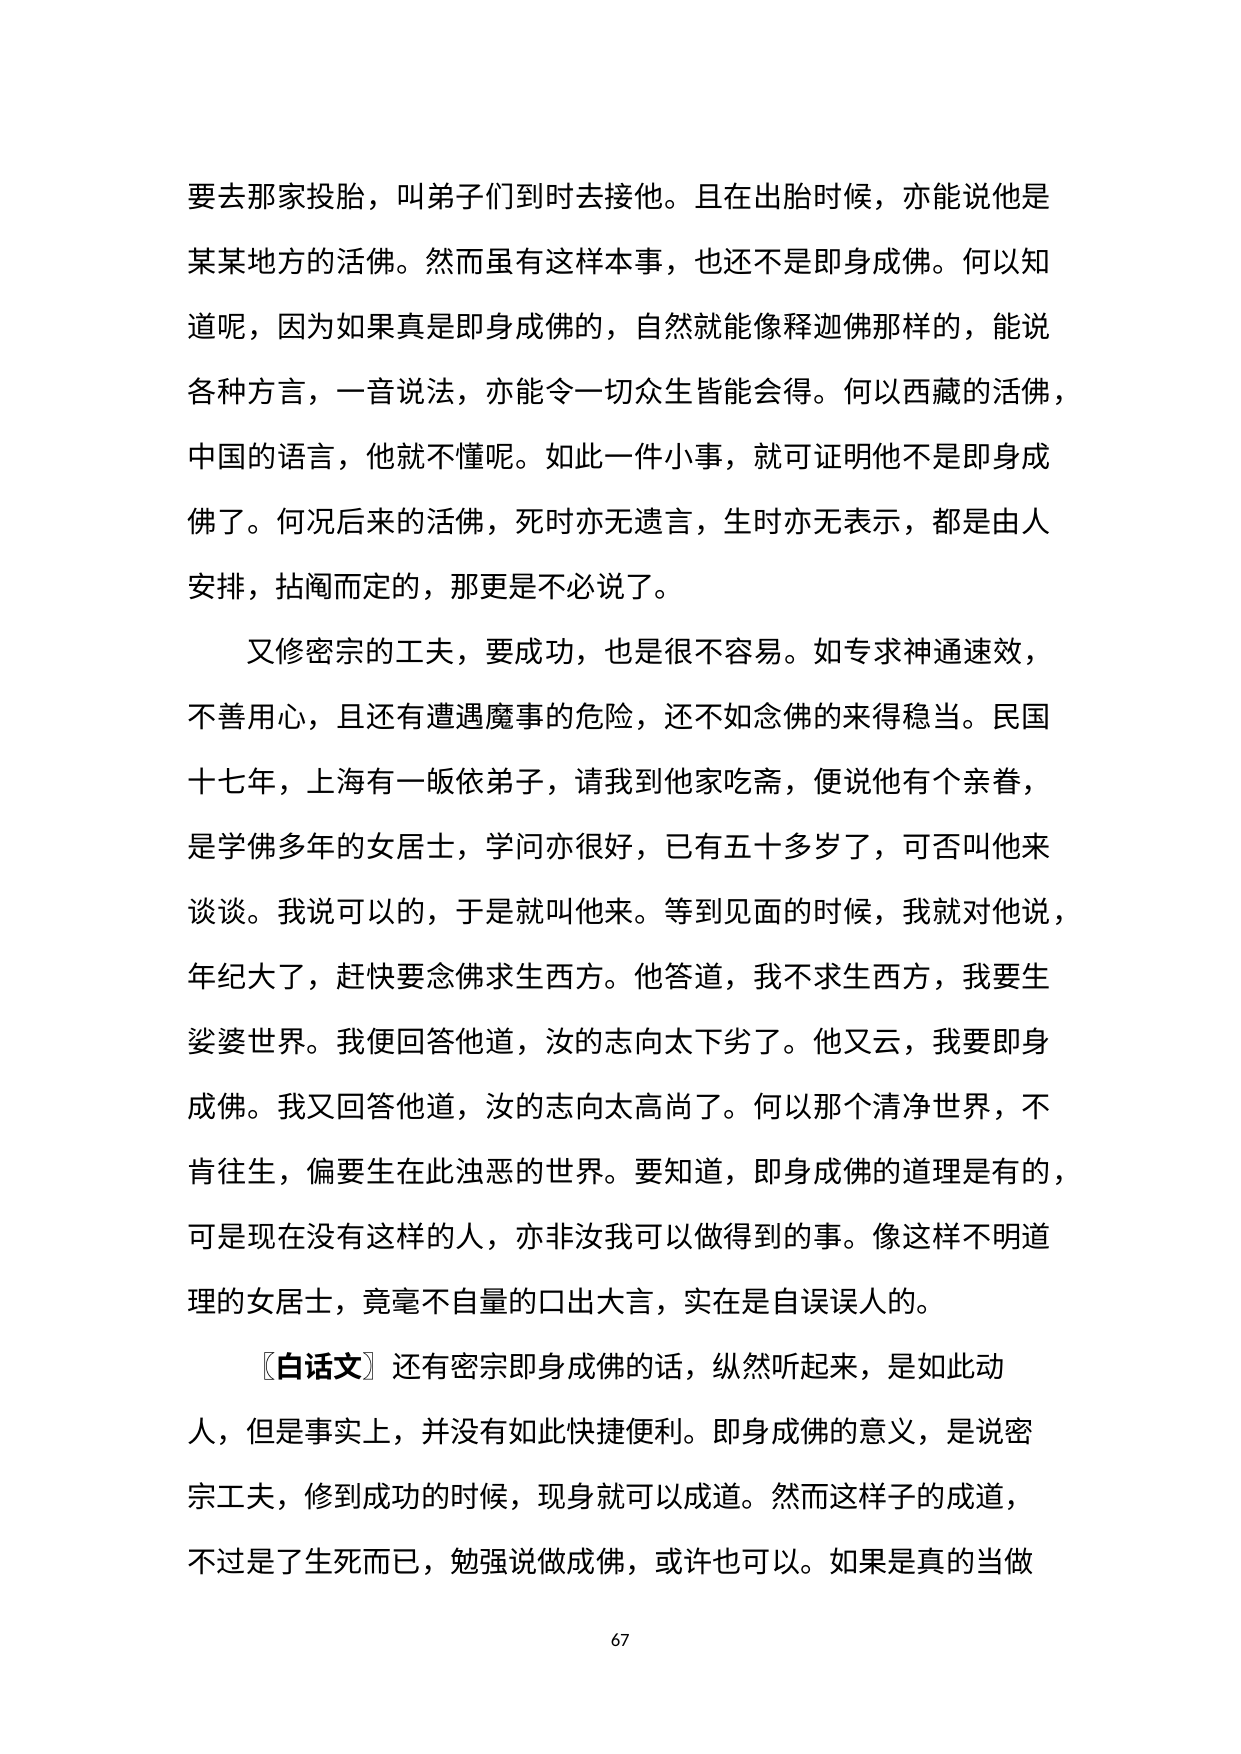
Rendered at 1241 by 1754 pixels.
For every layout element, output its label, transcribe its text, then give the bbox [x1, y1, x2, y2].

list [187, 1332, 1053, 1592]
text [187, 162, 1053, 617]
text 又修密宗的工夫，要成功，也是很不容易。如专求神通速效，不善用心，且还有遭遇魔事的危险，还不如念佛的来得稳当。民国十七年，上海有一皈依弟子，请我到他家吃斋，便说他有个亲眷，是学佛多年的女居士，学问亦很好，已有五十多岁了，可否叫他来谈谈。我说可以的，于是就叫他来。等到见面的时候，我就对他说，年纪大了，赶快要念佛求生西方。他答道，我不求生西方，我要生娑婆世界。我便回答他道，汝的志向太下劣了。他又云，我要即身成佛。我又回答他道，汝的志向太高尚了。何以那个清净世界，不肯往生，偏要生在此浊恶的世界。要知道，即身成佛的道理是有的，可是现在没有这样的人，亦非汝我可以做得到的事。像这样不明道理的女居士，竟毫不自量的口出大言，实在是自误误人的。 [187, 617, 1053, 1332]
